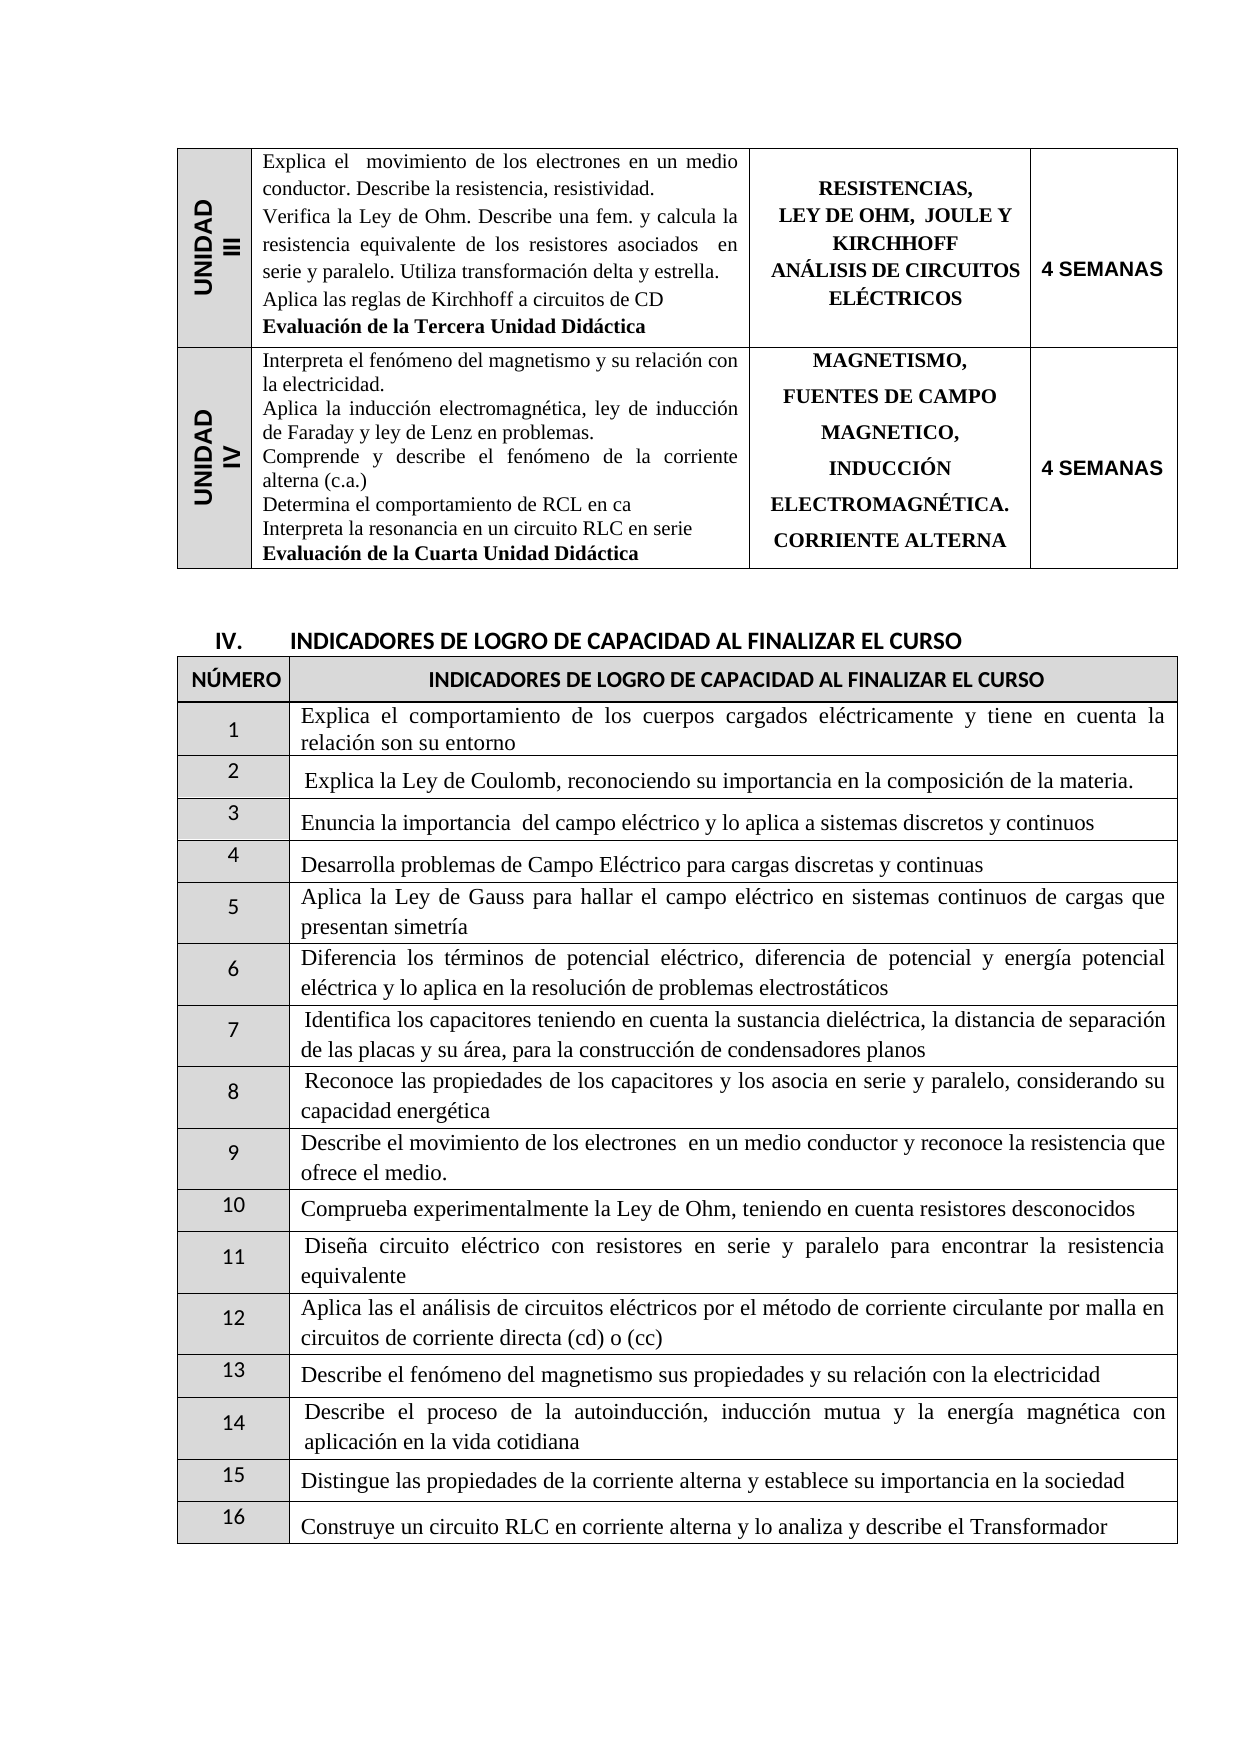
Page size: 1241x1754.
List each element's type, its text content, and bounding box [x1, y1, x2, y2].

table_cell 15 [178, 1460, 289, 1501]
table_cell MAGNETISMO, FUENTES DE CAMPO MAGNETICO, INDUCCIÓN ELECTROMAGNÉTICA. CORRIENTE ALTERNA [750, 348, 1030, 568]
table_cell 1 [178, 703, 289, 755]
table_cell 16 [178, 1502, 289, 1543]
table_cell 5 [178, 883, 289, 943]
table_cell Describe el proceso de la autoinducción, inducción mutua y la energía magnética con aplicación en la vida cotidiana [290, 1398, 1177, 1459]
table_cell Comprueba experimentalmente la Ley de Ohm, teniendo en cuenta resistores desconocidos [290, 1190, 1177, 1231]
table_cell Identifica los capacitores teniendo en cuenta la sustancia dieléctrica, la distancia de separación de las placas y su área, para la construcción de condensadores planos [290, 1006, 1177, 1066]
table_cell Describe el fenómeno del magnetismo sus propiedades y su relación con la electricidad [290, 1355, 1177, 1397]
table_cell 12 [178, 1294, 289, 1354]
table_cell 7 [178, 1006, 289, 1066]
table_cell Aplica las el análisis de circuitos eléctricos por el método de corriente circulante por malla en circuitos de corriente directa (cd) o (cc) [290, 1294, 1177, 1354]
table_cell 4 [178, 841, 289, 882]
table_cell 8 [178, 1067, 289, 1128]
table_cell Diseña circuito eléctrico con resistores en serie y paralelo para encontrar la resistencia equivalente [290, 1232, 1177, 1293]
table_cell 14 [178, 1398, 289, 1459]
table_cell Desarrolla problemas de Campo Eléctrico para cargas discretas y continuas [290, 841, 1177, 882]
list INDICADORES DE LOGRO DE CAPACIDAD AL FINALIZAR EL CURSO [215, 625, 1069, 656]
table_cell Diferencia los términos de potencial eléctrico, diferencia de potencial y energía potencial eléctrica y lo aplica en la resolución de problemas electrostáticos [290, 944, 1177, 1005]
table_cell UNIDAD IV [178, 348, 251, 568]
table_cell Explica la Ley de Coulomb, reconociendo su importancia en la composición de la materia. [290, 756, 1177, 797]
table_cell UNIDAD III [178, 149, 251, 347]
table_cell Explica el movimiento de los electrones en un medio conductor. Describe la resistencia, resistividad. Verifica la Ley de Ohm. Describe una fem. y calcula la resistencia equivalente de los resistores asociados en serie y paralelo. Utiliza transformación delta y estrella. Aplica las reglas de Kirchhoff a circuitos de CD Evaluación de la Tercera Unidad Didáctica [252, 149, 749, 347]
table_cell Aplica la Ley de Gauss para hallar el campo eléctrico en sistemas continuos de cargas que presentan simetría [290, 883, 1177, 943]
table_header INDICADORES DE LOGRO DE CAPACIDAD AL FINALIZAR EL CURSO [290, 657, 1177, 701]
table_cell RESISTENCIAS, LEY DE OHM, JOULE Y KIRCHHOFF ANÁLISIS DE CIRCUITOS ELÉCTRICOS [750, 149, 1030, 347]
table_cell Describe el movimiento de los electrones en un medio conductor y reconoce la resistencia que ofrece el medio. [290, 1129, 1177, 1189]
table_cell Construye un circuito RLC en corriente alterna y lo analiza y describe el Transformador [290, 1502, 1177, 1543]
table_cell 13 [178, 1355, 289, 1397]
table_cell 4 SEMANAS [1031, 348, 1177, 568]
table_cell 3 [178, 799, 289, 839]
table_cell 9 [178, 1129, 289, 1189]
table_cell 10 [178, 1190, 289, 1231]
table_cell 11 [178, 1232, 289, 1293]
table_cell Reconoce las propiedades de los capacitores y los asocia en serie y paralelo, considerando su capacidad energética [290, 1067, 1177, 1128]
table_header NÚMERO [178, 657, 289, 701]
table_cell Explica el comportamiento de los cuerpos cargados eléctricamente y tiene en cuenta la relación son su entorno [290, 703, 1177, 755]
table_cell 6 [178, 944, 289, 1005]
table_cell Distingue las propiedades de la corriente alterna y establece su importancia en la sociedad [290, 1460, 1177, 1501]
table_cell Enuncia la importancia del campo eléctrico y lo aplica a sistemas discretos y continuos [290, 799, 1177, 839]
table_cell 4 SEMANAS [1031, 149, 1177, 347]
table_cell Interpreta el fenómeno del magnetismo y su relación con la electricidad. Aplica la inducción electromagnética, ley de inducción de Faraday y ley de Lenz en problemas. Comprende y describe el fenómeno de la corriente alterna (c.a.) Determina el comportamiento de RCL en ca Interpreta la resonancia en un circuito RLC en serie Evaluación de la Cuarta Unidad Didáctica [252, 348, 749, 568]
table_cell 2 [178, 756, 289, 797]
